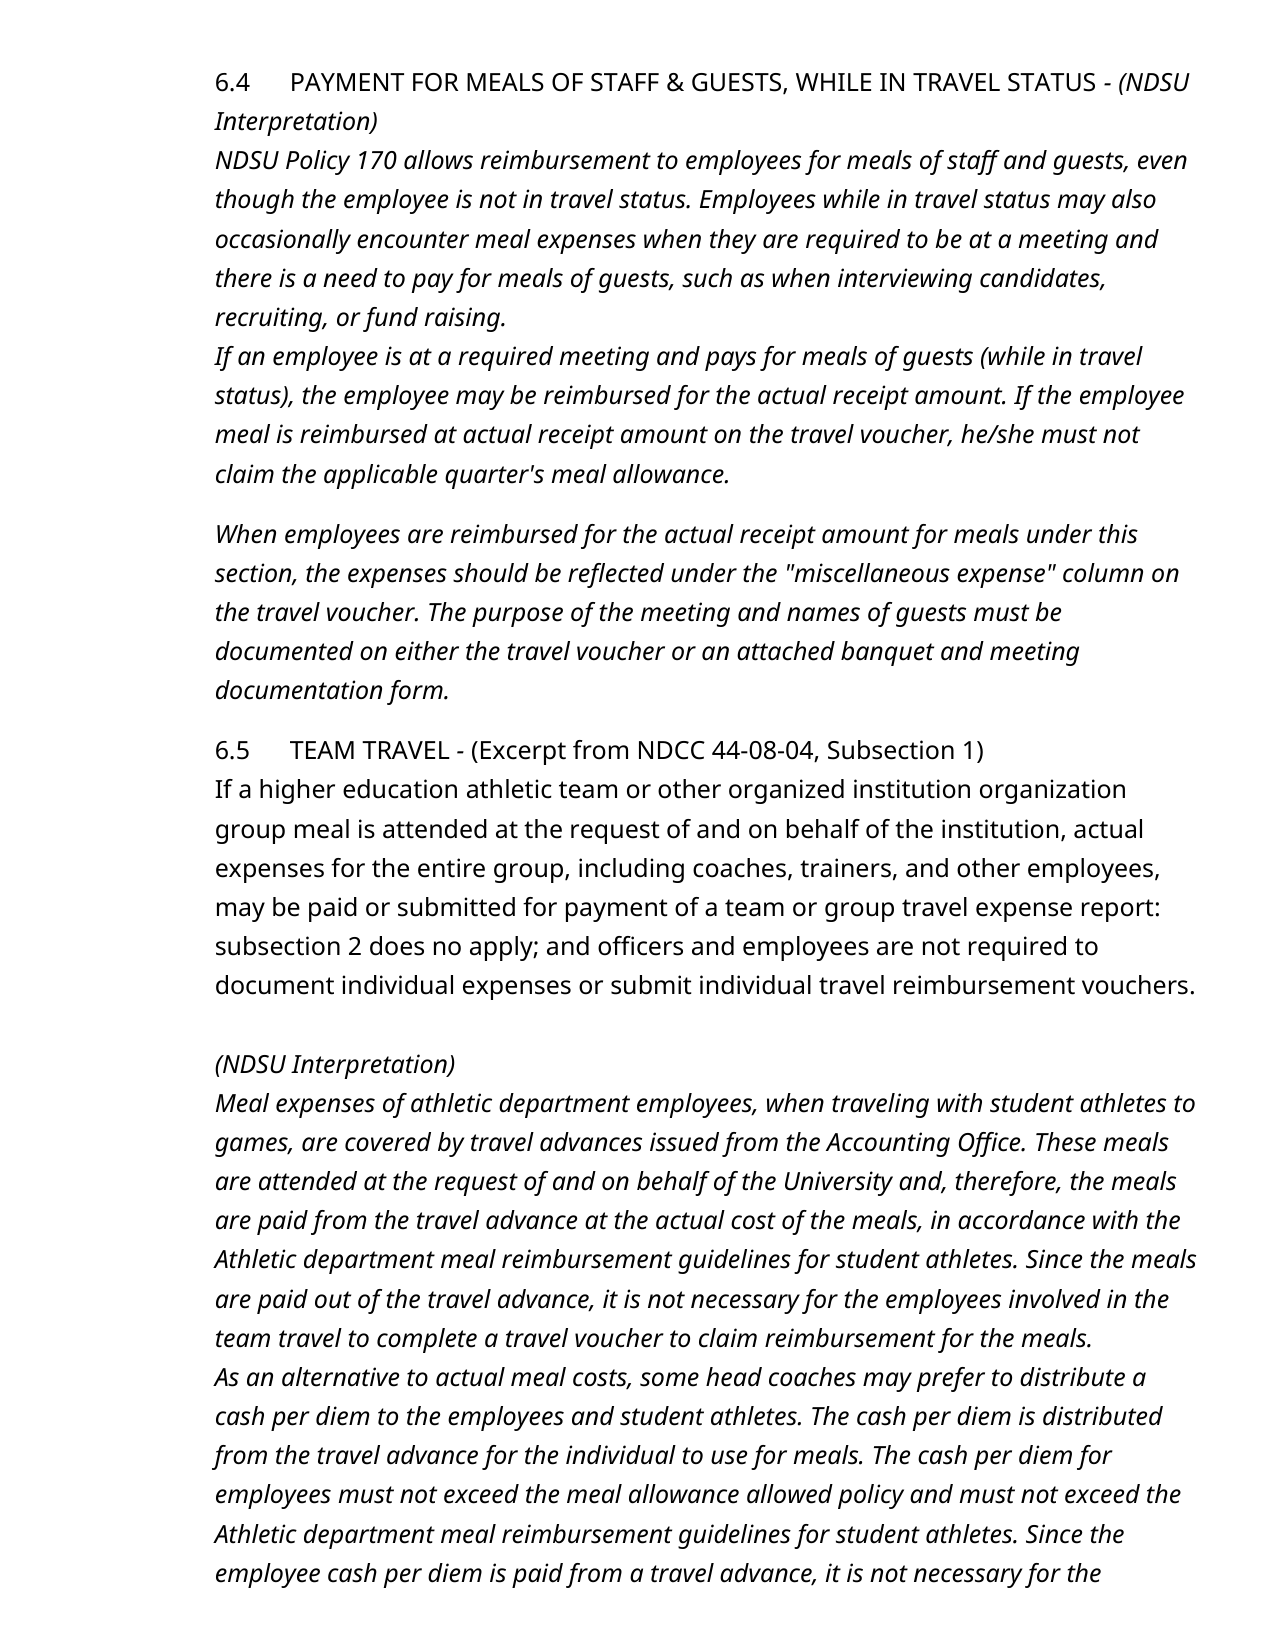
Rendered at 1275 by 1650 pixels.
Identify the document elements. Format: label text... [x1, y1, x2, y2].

text 6.4 PAYMENT FOR MEALS OF STAFF & GUESTS, WHILE IN TRAVEL STATUS - (NDSU Interpretation) NDSU Policy 170 allows reimbursement to employees for meals of staff and guests, even though the employee is not in travel status. Employees while in travel status may also occasionally encounter meal expenses when they are required to be at a meeting and there is a need to pay for meals of guests, such as when interviewing candidates, recruiting, or fund raising. [214, 64, 1204, 334]
text 6.5 TEAM TRAVEL - (Excerpt from NDCC 44-08-04, Subsection 1) If a higher education athletic team or other organized institution organization group meal is attended at the request of and on behalf of the institution, actual expenses for the entire group, including coaches, trainers, and other employees, may be paid or submitted for payment of a team or group travel expense report: subsection 2 does no apply; and officers and employees are not required to document individual expenses or submit individual travel reimbursement vouchers. [214, 733, 1204, 1002]
text When employees are reimbursed for the actual receipt amount for meals under this section, the expenses should be reflected under the "miscellaneous expense" column on the travel voucher. The purpose of the meeting and names of guests must be documented on either the travel voucher or an attached banquet and meeting documentation form. [214, 516, 1204, 707]
text (NDSU Interpretation) Meal expenses of athletic department employees, when traveling with student athletes to games, are covered by travel advances issued from the Accounting Office. These meals are attended at the request of and on behalf of the University and, therefore, the meals are paid from the travel advance at the actual cost of the meals, in accordance with the Athletic department meal reimbursement guidelines for student athletes. Since the meals are paid out of the travel advance, it is not necessary for the employees involved in the team travel to complete a travel voucher to claim reimbursement for the meals. [214, 1046, 1204, 1354]
text If an employee is at a required meeting and pays for meals of guests (while in travel status), the employee may be reimbursed for the actual receipt amount. If the employee meal is reimbursed at actual receipt amount on the travel voucher, he/she must not claim the applicable quarter's meal allowance. [214, 339, 1204, 490]
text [214, 1359, 1204, 1589]
